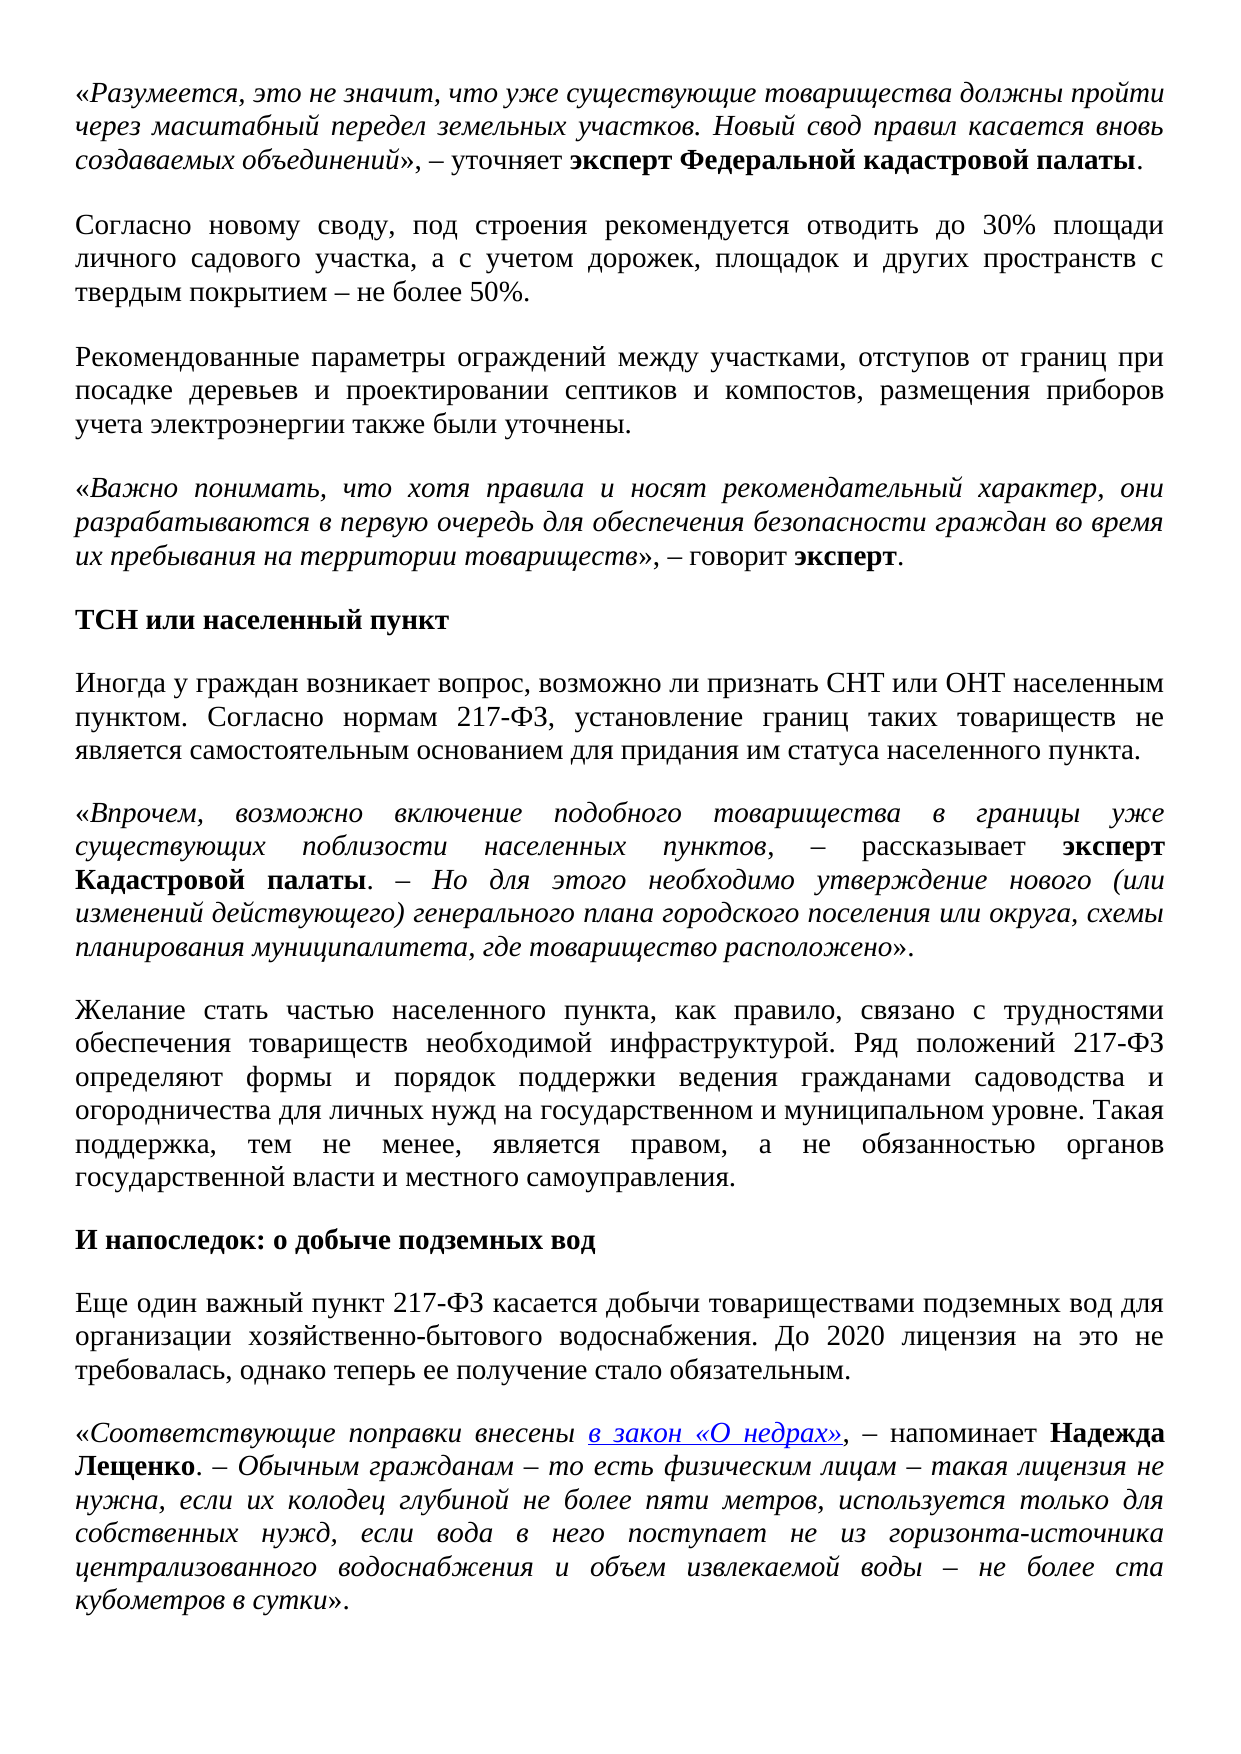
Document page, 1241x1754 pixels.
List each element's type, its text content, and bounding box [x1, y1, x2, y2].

text «Соответствующие поправки внесены в закон «О недрах», – напоминает Надежда Лещенко. – Обычным гражданам – то есть физическим лицам – такая лицензия не нужна, если их колодец глубиной не более пяти метров, используется только для собственных нужд, если вода в него поступает не из горизонта-источника централизованного водоснабжения и объем извлекаемой воды – не более ста кубометров в сутки». [75, 1415, 1165, 1616]
text «Разумеется, это не значит, что уже существующие товарищества должны пройти через масштабный передел земельных участков. Новый свод правил касается вновь создаваемых объединений», – уточняет эксперт Федеральной кадастровой палаты. [75, 75, 1165, 176]
text «Впрочем, возможно включение подобного товарищества в границы уже существующих поблизости населенных пунктов, – рассказывает эксперт Кадастровой палаты. – Но для этого необходимо утверждение нового (или изменений действующего) генерального плана городского поселения или округа, схемы планирования муниципалитета, где товарищество расположено». [75, 795, 1165, 963]
text Еще один важный пункт 217-ФЗ касается добычи товариществами подземных вод для организации хозяйственно-бытового водоснабжения. До 2020 лицензия на это не требовалась, однако теперь ее получение стало обязательным. [75, 1285, 1165, 1386]
text ТСН или населенный пункт [75, 602, 1165, 636]
text Желание стать частью населенного пункта, как правило, связано с трудностями обеспечения товариществ необходимой инфраструктурой. Ряд положений 217-ФЗ определяют формы и порядок поддержки ведения гражданами садоводства и огородничества для личных нужд на государственном и муниципальном уровне. Такая поддержка, тем не менее, является правом, а не обязанностью органов государственной власти и местного самоуправления. [75, 992, 1165, 1193]
text «Важно понимать, что хотя правила и носят рекомендательный характер, они разрабатываются в первую очередь для обеспечения безопасности граждан во время их пребывания на территории товариществ», – говорит эксперт. [75, 471, 1165, 571]
text Рекомендованные параметры ограждений между участками, отступов от границ при посадке деревьев и проектировании септиков и компостов, размещения приборов учета электроэнергии также были уточнены. [75, 339, 1165, 439]
text И напоследок: о добыче подземных вод [75, 1222, 1165, 1256]
text Согласно новому своду, под строения рекомендуется отводить до 30% площади личного садового участка, а с учетом дорожек, площадок и других пространств с твердым покрытием – не более 50%. [75, 207, 1165, 307]
text Иногда у граждан возникает вопрос, возможно ли признать СНТ или ОНТ населенным пунктом. Согласно нормам 217-ФЗ, установление границ таких товариществ не является самостоятельным основанием для придания им статуса населенного пункта. [75, 665, 1165, 766]
